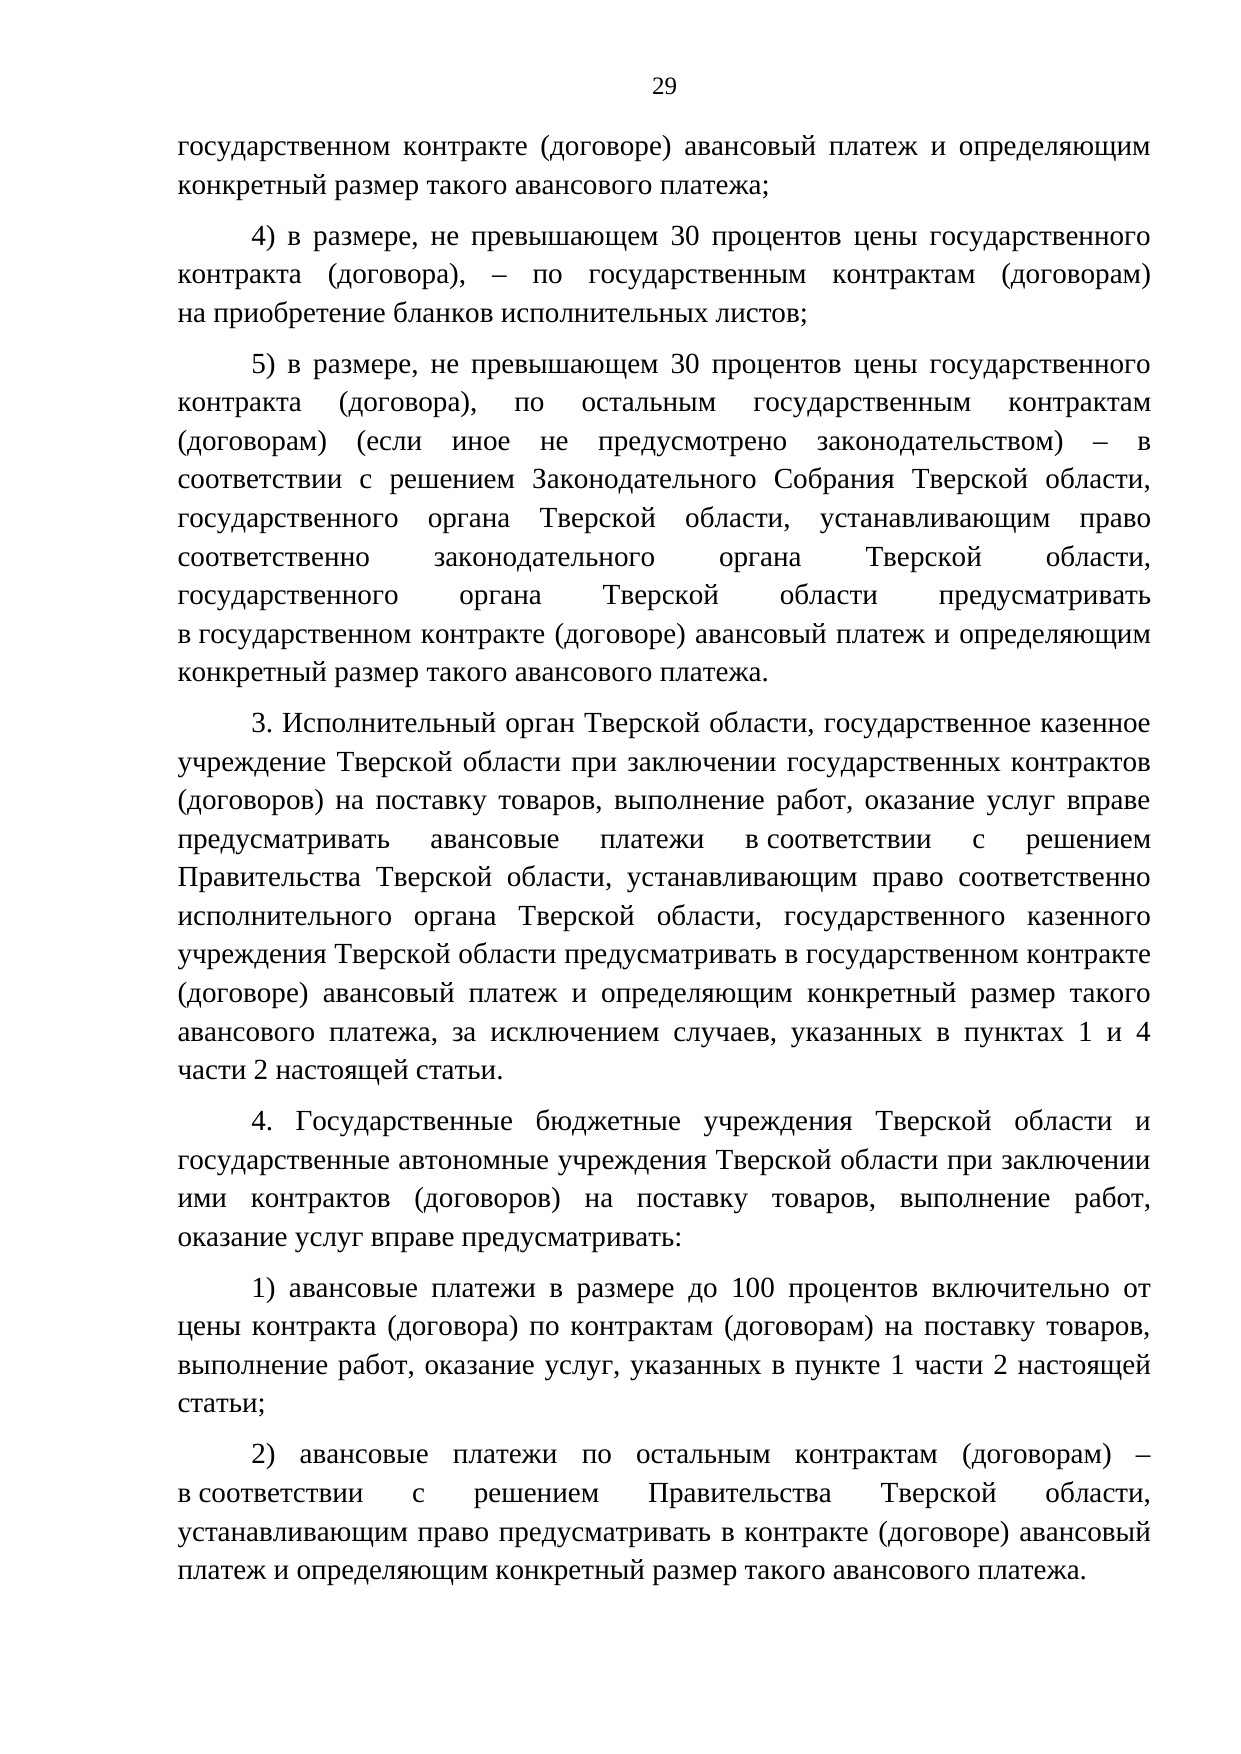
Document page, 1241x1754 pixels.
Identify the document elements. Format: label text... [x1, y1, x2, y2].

text 1) авансовые платежи в размере до 100 процентов включительно от цены контракта (договора) по контрактам (договорам) на поставку товаров, выполнение работ, оказание услуг, указанных в пункте 1 части 2 настоящей статьи; [177, 1270, 1152, 1419]
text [177, 128, 1152, 200]
text 5) в размере, не превышающем 30 процентов цены государственного контракта (договора), по остальным государственным контрактам (договорам) (если иное не предусмотрено законодательством) ‒ в соответствии с решением Законодательного Собрания Тверской области, государственного органа Тверской области, устанавливающим право соответственно законодательного органа Тверской области, государственного органа Тверской области предусматривать в государственном контракте (договоре) авансовый платеж и определяющим конкретный размер такого авансового платежа. [177, 346, 1152, 688]
text 2) авансовые платежи по остальным контрактам (договорам) – в соответствии с решением Правительства Тверской области, устанавливающим право предусматривать в контракте (договоре) авансовый платеж и определяющим конкретный размер такого авансового платежа. [177, 1437, 1152, 1586]
text 4) в размере, не превышающем 30 процентов цены государственного контракта (договора), ‒ по государственным контрактам (договорам) на приобретение бланков исполнительных листов; [177, 218, 1152, 328]
text 3. Исполнительный орган Тверской области, государственное казенное учреждение Тверской области при заключении государственных контрактов (договоров) на поставку товаров, выполнение работ, оказание услуг вправе предусматривать авансовые платежи в соответствии с решением Правительства Тверской области, устанавливающим право соответственно исполнительного органа Тверской области, государственного казенного учреждения Тверской области предусматривать в государственном контракте (договоре) авансовый платеж и определяющим конкретный размер такого авансового платежа, за исключением случаев, указанных в пунктах 1 и 4 части 2 настоящей статьи. [177, 705, 1152, 1086]
text 4. Государственные бюджетные учреждения Тверской области и государственные автономные учреждения Тверской области при заключении ими контрактов (договоров) на поставку товаров, выполнение работ, оказание услуг вправе предусматривать: [177, 1103, 1152, 1252]
